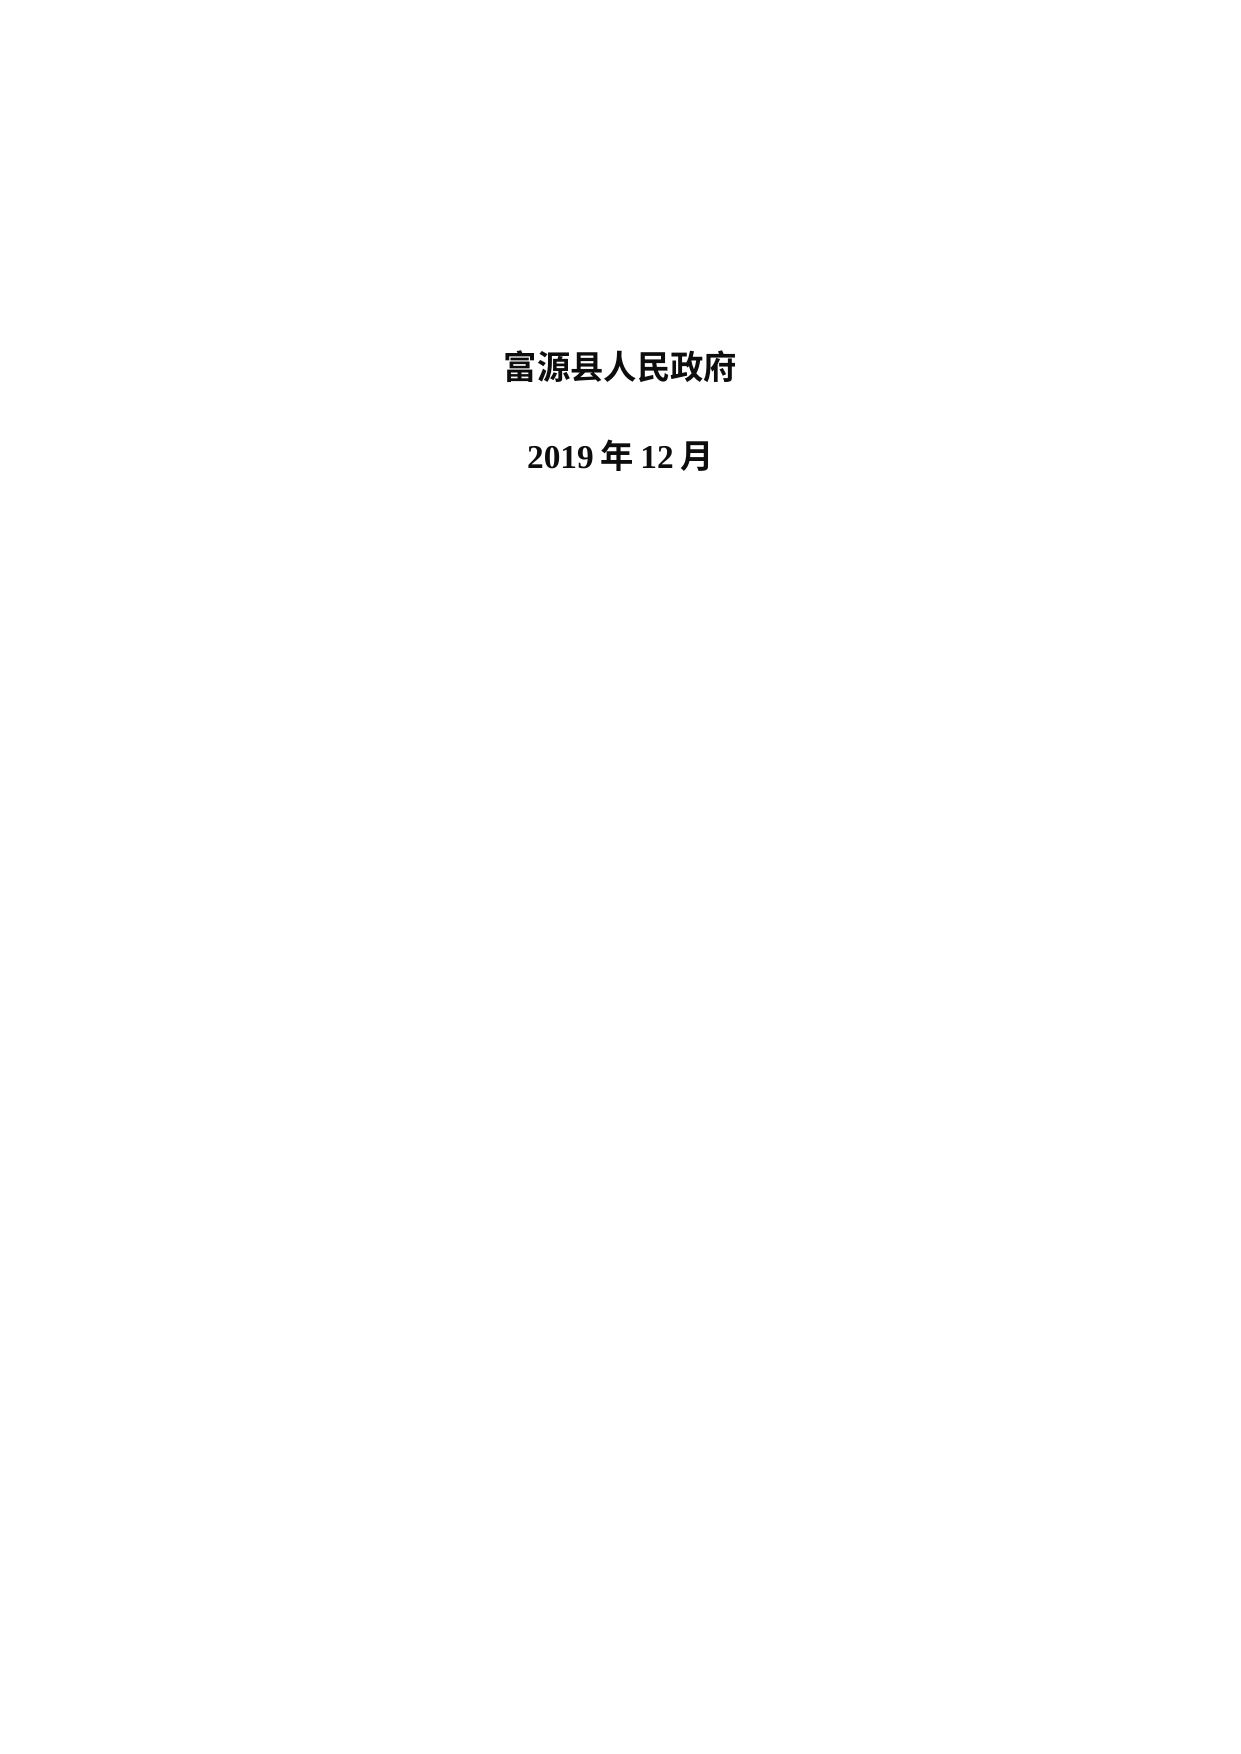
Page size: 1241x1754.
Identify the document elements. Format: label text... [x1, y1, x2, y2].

list 富源县人民政府 [187, 333, 1053, 398]
text 2019年12月 [187, 422, 1053, 487]
